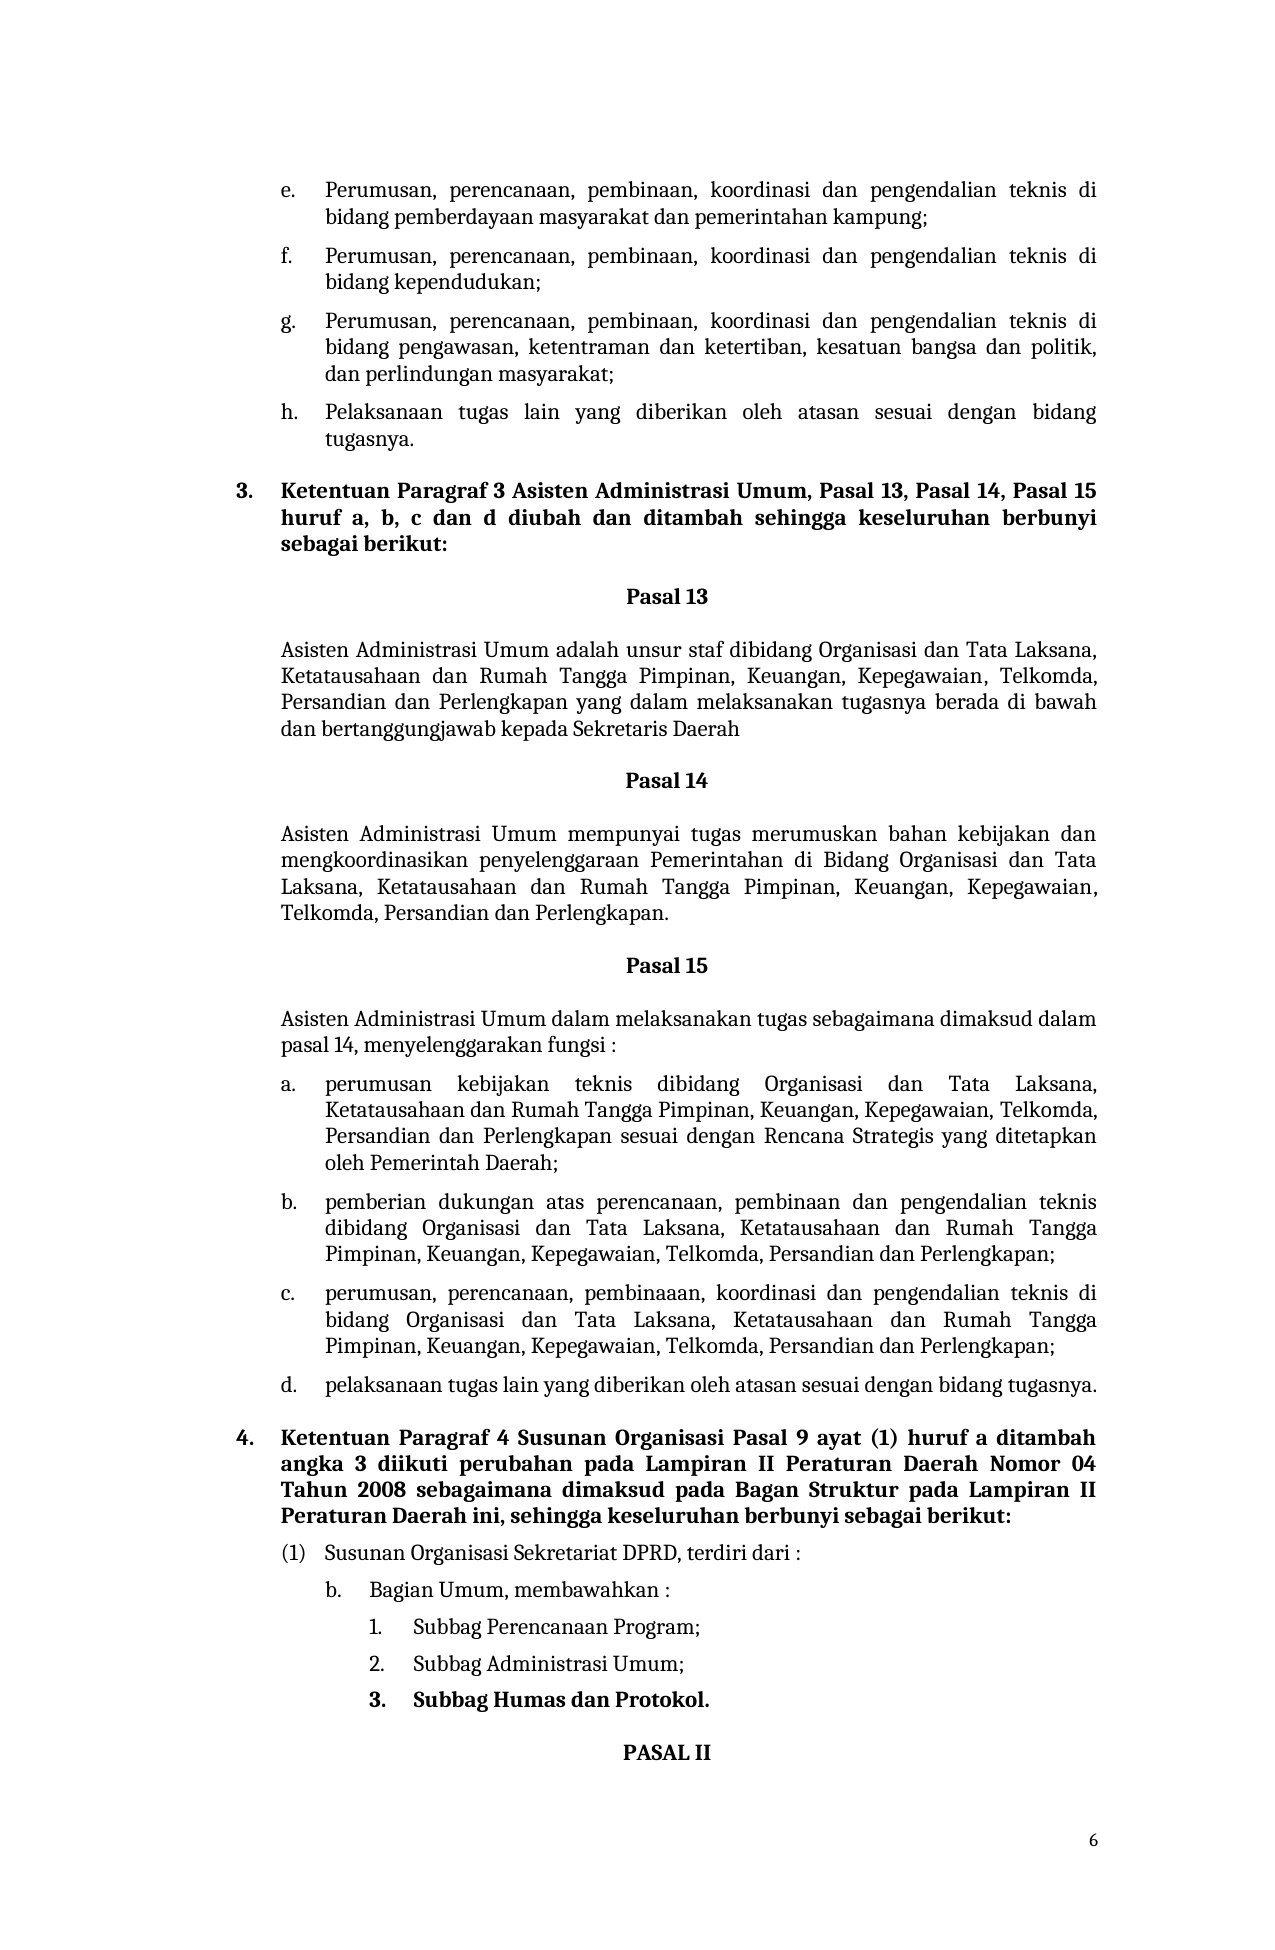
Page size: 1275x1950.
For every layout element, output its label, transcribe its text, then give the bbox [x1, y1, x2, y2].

list Ketentuan Paragraf 4 Susunan Organisasi Pasal 9 ayat (1) huruf a ditambah angka 3 diikuti perubahan pada Lampiran II Peraturan Daerah Nomor 04 Tahun 2008 sebagaimana dimaksud pada Bagan Struktur pada Lampiran II Peraturan Daerah ini, sehingga keseluruhan berbunyi sebagai berikut: [236, 1424, 1098, 1530]
text Asisten Administrasi Umum mempunyai tugas merumuskan bahan kebijakan dan mengkoordinasikan penyelenggaraan Pemerintahan di Bidang Organisasi dan Tata Laksana, Ketatausahaan dan Rumah Tangga Pimpinan, Keuangan, Kepegawaian, Telkomda, Persandian dan Perlengkapan. [281, 821, 1098, 926]
text Pasal 14 [236, 768, 1098, 794]
text Asisten Administrasi Umum dalam melaksanakan tugas sebagaimana dimaksud dalam pasal 14, menyelenggarakan fungsi : [281, 1005, 1098, 1058]
list perumusan, perencanaan, pembinaaan, koordinasi dan pengendalian teknis di bidang Organisasi dan Tata Laksana, Ketatausahaan dan Rumah Tangga Pimpinan, Keuangan, Kepegawaian, Telkomda, Persandian dan Perlengkapan; [281, 1280, 1098, 1359]
list Bagian Umum, membawahkan : [325, 1577, 1098, 1603]
text Pasal 13 [236, 584, 1098, 610]
text Pasal 15 [236, 953, 1098, 979]
list Subbag Humas dan Protokol. [369, 1687, 1098, 1713]
list Perumusan, perencanaan, pembinaan, koordinasi dan pengendalian teknis di bidang pengawasan, ketentraman dan ketertiban, kesatuan bangsa dan politik, dan perlindungan masyarakat; [281, 308, 1098, 387]
list pelaksanaan tugas lain yang diberikan oleh atasan sesuai dengan bidang tugasnya. [281, 1372, 1098, 1398]
text Asisten Administrasi Umum adalah unsur staf dibidang Organisasi dan Tata Laksana, Ketatausahaan dan Rumah Tangga Pimpinan, Keuangan, Kepegawaian, Telkomda, Persandian dan Perlengkapan yang dalam melaksanakan tugasnya berada di bawah dan bertanggungjawab kepada Sekretaris Daerah [281, 636, 1098, 742]
list perumusan kebijakan teknis dibidang Organisasi dan Tata Laksana, Ketatausahaan dan Rumah Tangga Pimpinan, Keuangan, Kepegawaian, Telkomda, Persandian dan Perlengkapan sesuai dengan Rencana Strategis yang ditetapkan oleh Pemerintah Daerah; [281, 1071, 1098, 1176]
list Pelaksanaan tugas lain yang diberikan oleh atasan sesuai dengan bidang tugasnya. [281, 399, 1098, 452]
text PASAL II [236, 1740, 1098, 1766]
list Susunan Organisasi Sekretariat DPRD, terdiri dari : [281, 1540, 1098, 1566]
list Ketentuan Paragraf 3 Asisten Administrasi Umum, Pasal 13, Pasal 14, Pasal 15 huruf a, b, c dan d diubah dan ditambah sehingga keseluruhan berbunyi sebagai berikut: [236, 478, 1098, 557]
list Perumusan, perencanaan, pembinaan, koordinasi dan pengendalian teknis di bidang pemberdayaan masyarakat dan pemerintahan kampung; [281, 177, 1098, 230]
list Subbag Administrasi Umum; [369, 1650, 1098, 1677]
list pemberian dukungan atas perencanaan, pembinaan dan pengendalian teknis dibidang Organisasi dan Tata Laksana, Ketatausahaan dan Rumah Tangga Pimpinan, Keuangan, Kepegawaian, Telkomda, Persandian dan Perlengkapan; [281, 1188, 1098, 1267]
list Perumusan, perencanaan, pembinaan, koordinasi dan pengendalian teknis di bidang kependudukan; [281, 242, 1098, 295]
list Subbag Perencanaan Program; [369, 1614, 1098, 1640]
